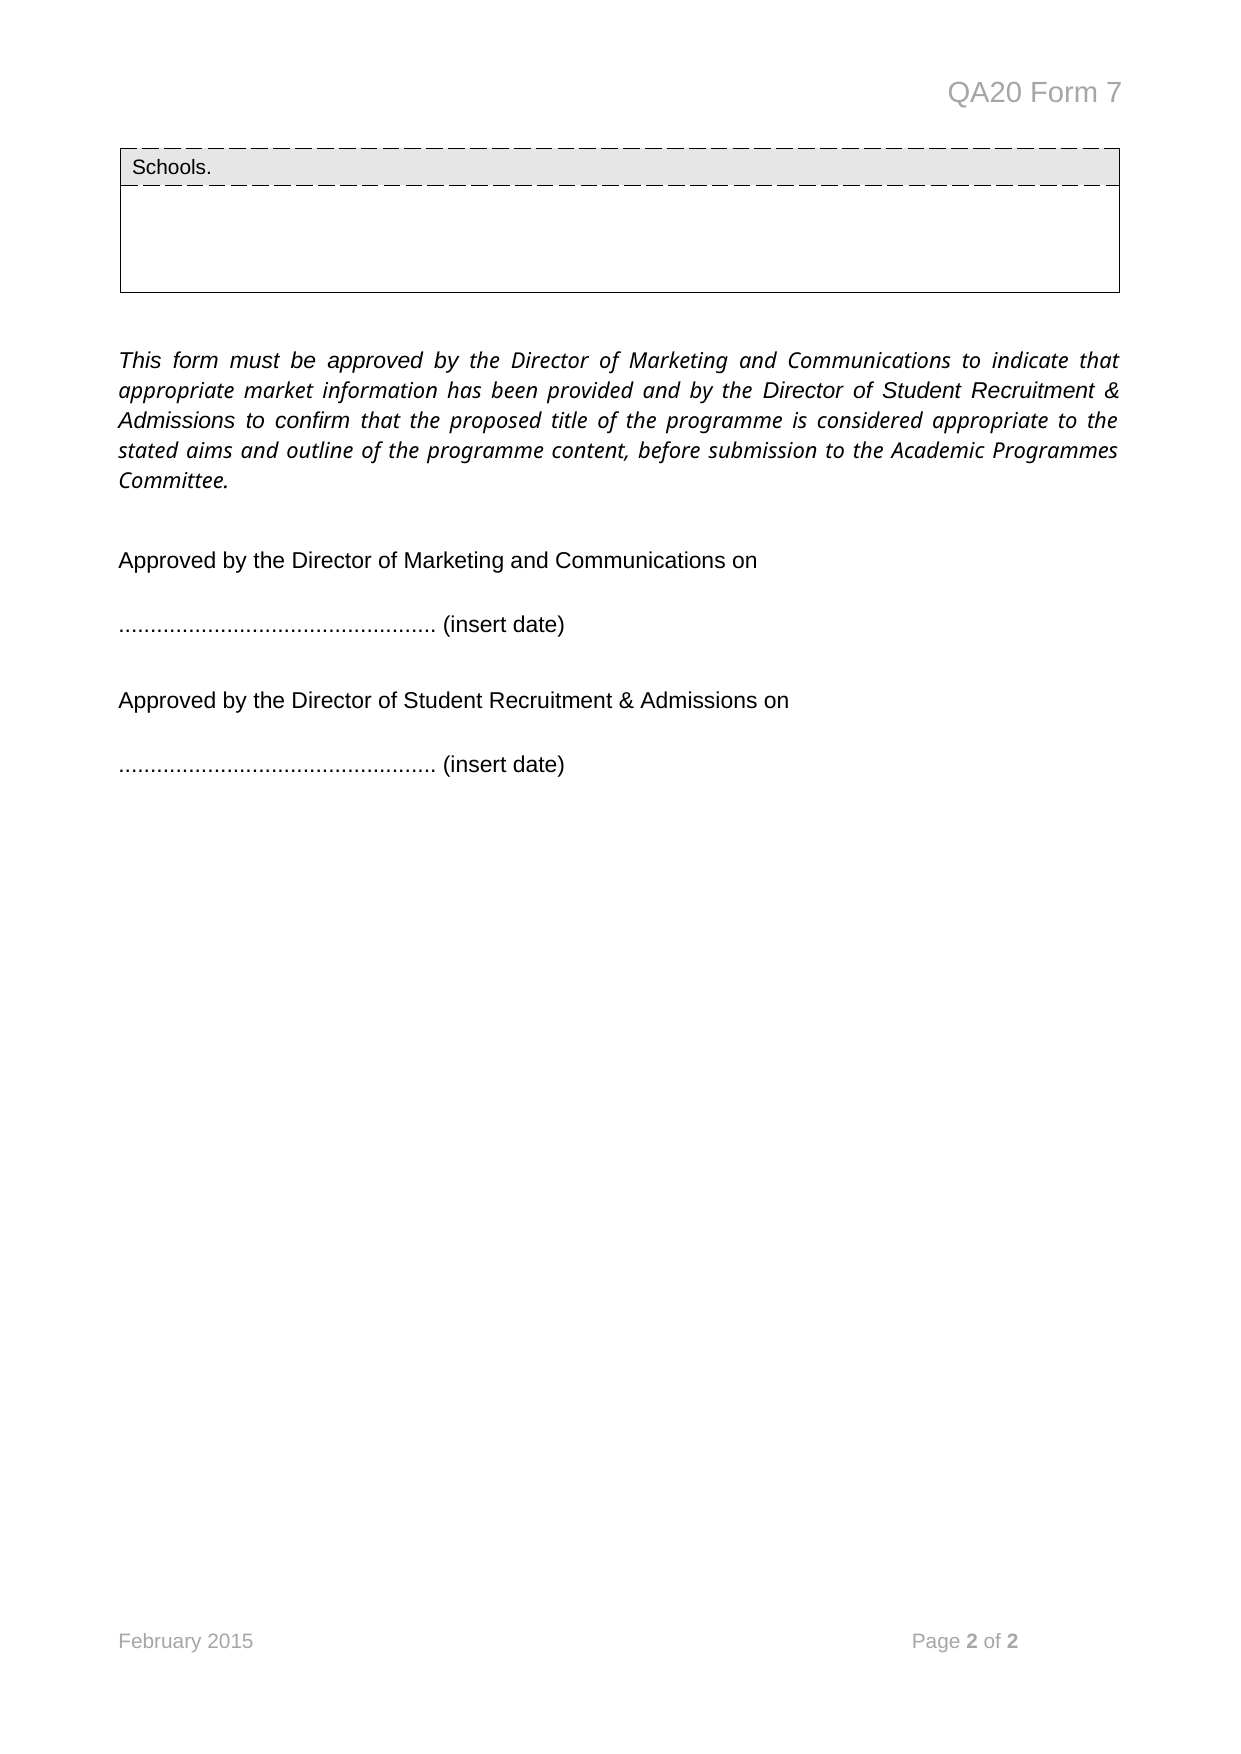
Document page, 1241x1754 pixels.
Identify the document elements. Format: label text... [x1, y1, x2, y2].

text .................................................. (insert date) [118, 751, 1122, 777]
table_cell [121, 185, 1119, 292]
text Approved by the Director of Marketing and Communications on [118, 547, 1122, 573]
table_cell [121, 148, 1119, 185]
text Approved by the Director of Student Recruitment & Admissions on [118, 687, 1122, 714]
text This form must be approved by the Director of Marketing and Communications to indicate that appropriate market information has been provided and by the Director of Student Recruitment & Admissions to confirm that the proposed title of the programme is considered appropriate to the stated aims and outline of the programme content, before submission to the Academic Programmes Committee. [118, 345, 1122, 494]
text .................................................. (insert date) [118, 611, 1122, 637]
